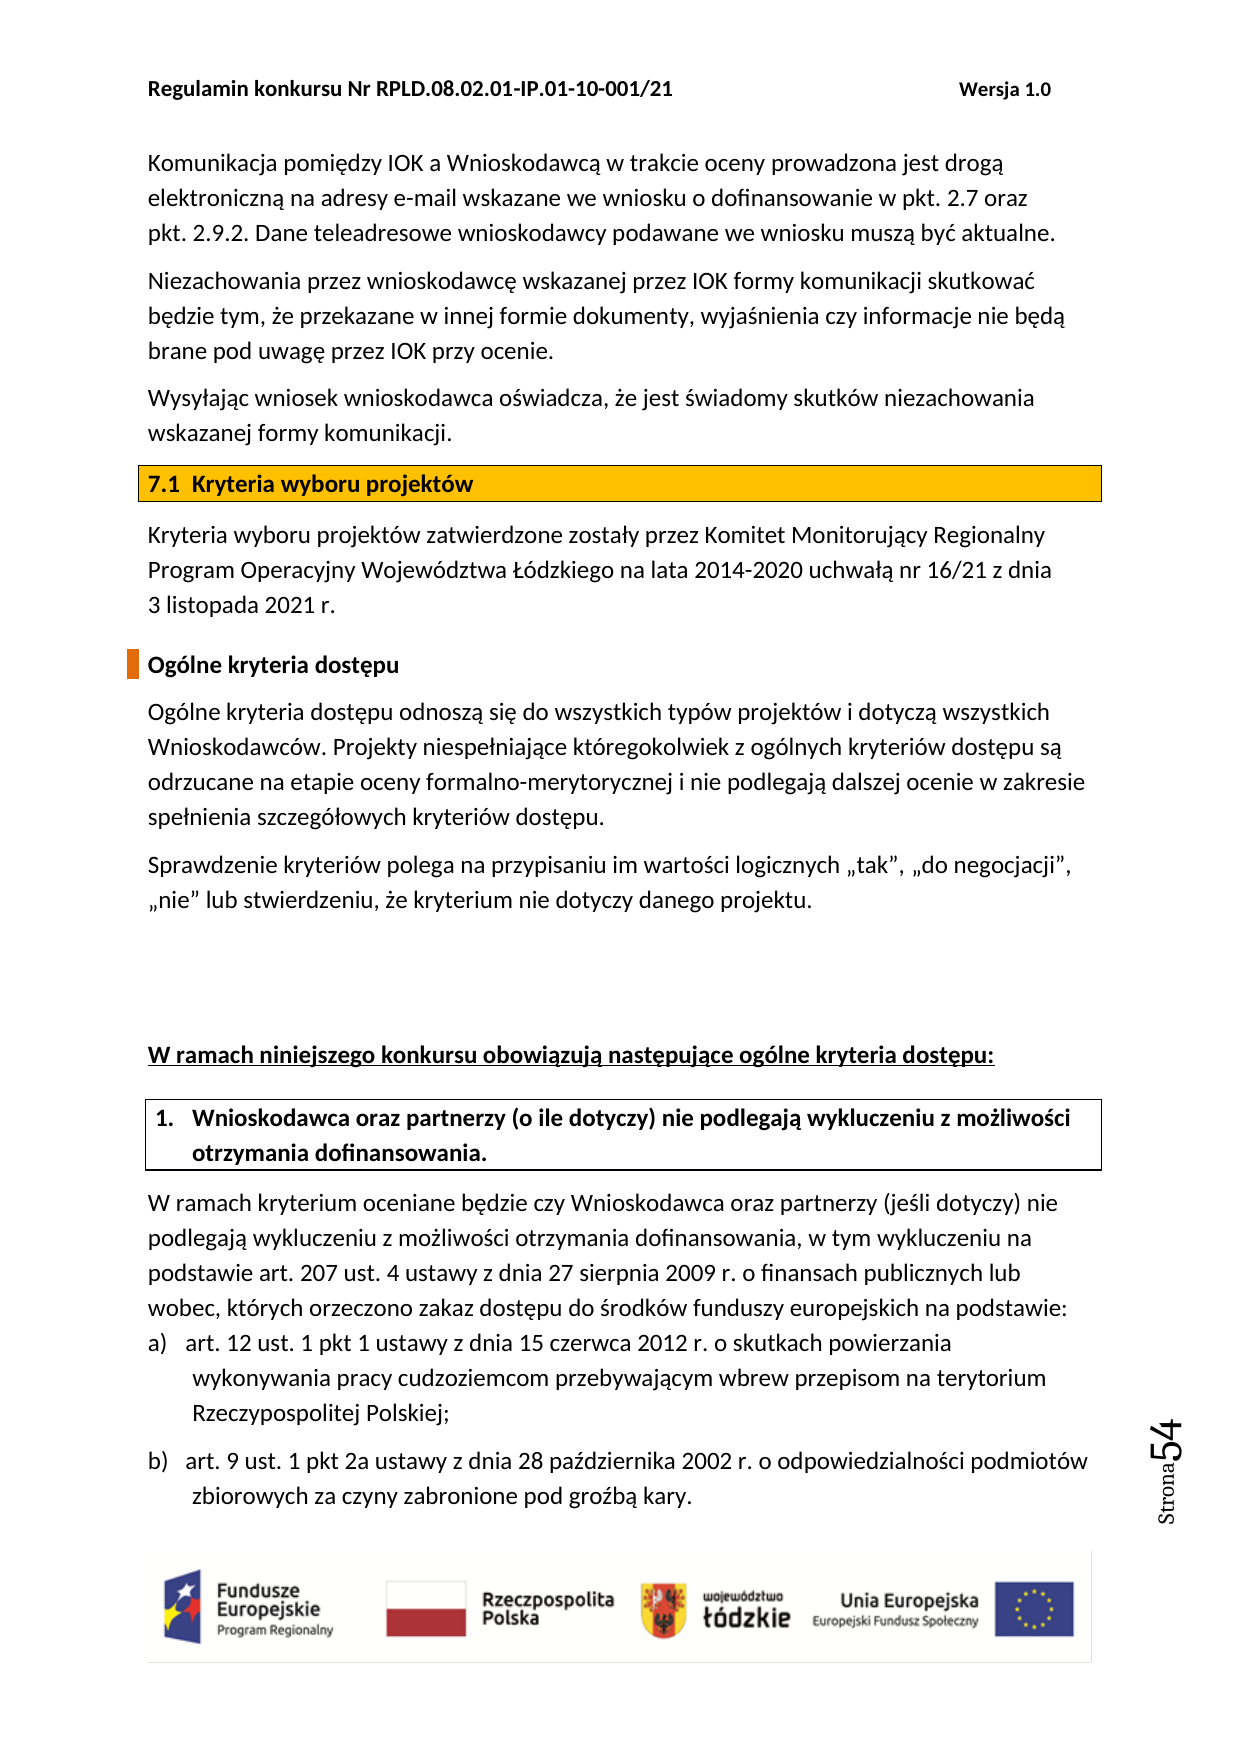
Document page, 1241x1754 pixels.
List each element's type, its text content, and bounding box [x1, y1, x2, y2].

text Niezachowania przez wnioskodawcę wskazanej przez IOK formy komunikacji skutkować będzie tym, że przekazane w innej formie dokumenty, wyjaśnienia czy informacje nie będą brane pod uwagę przez IOK przy ocenie. [148, 265, 1093, 366]
text Sprawdzenie kryteriów polega na przypisaniu im wartości logicznych „tak”, „do negocjacji”, „nie” lub stwierdzeniu, że kryterium nie dotyczy danego projektu. [148, 849, 1093, 914]
list Wnioskodawca oraz partnerzy (o ile dotyczy) nie podlegają wykluczeniu z możliwości otrzymania dofinansowania. [146, 1100, 1101, 1169]
text W ramach kryterium oceniane będzie czy Wnioskodawca oraz partnerzy (jeśli dotyczy) nie podlegają wykluczeniu z możliwości otrzymania dofinansowania, w tym wykluczeniu na podstawie art. 207 ust. 4 ustawy z dnia 27 sierpnia 2009 r. o finansach publicznych lub wobec, których orzeczono zakaz dostępu do środków funduszy europejskich na podstawie: [148, 1188, 1093, 1323]
list Kryteria wyboru projektów [139, 466, 1101, 501]
text W ramach niniejszego konkursu obowiązują następujące ogólne kryteria dostępu: [148, 1039, 1093, 1069]
list art. 12 ust. 1 pkt 1 ustawy z dnia 15 czerwca 2012 r. o skutkach powierzania wykonywania pracy cudzoziemcom przebywającym wbrew przepisom na terytorium Rzeczypospolitej Polskiej; [148, 1328, 1093, 1428]
text Ogólne kryteria dostępu odnoszą się do wszystkich typów projektów i dotyczą wszystkich Wnioskodawców. Projekty niespełniające któregokolwiek z ogólnych kryteriów dostępu są odrzucane na etapie oceny formalno-merytorycznej i nie podlegają dalszej ocenie w zakresie spełnienia szczegółowych kryteriów dostępu. [148, 696, 1093, 832]
text Kryteria wyboru projektów zatwierdzone zostały przez Komitet Monitorujący Regionalny Program Operacyjny Województwa Łódzkiego na lata 2014-2020 uchwałą nr 16/21 z dnia 3 listopada 2021 r. [148, 519, 1093, 619]
picture [147, 1551, 1093, 1664]
text Ogólne kryteria dostępu [139, 649, 1093, 679]
text Wysyłając wniosek wnioskodawca oświadcza, że jest świadomy skutków niezachowania wskazanej formy komunikacji. [148, 383, 1093, 448]
text Komunikacja pomiędzy IOK a Wnioskodawcą w trakcie oceny prowadzona jest drogą elektroniczną na adresy e-mail wskazane we wniosku o dofinansowanie w pkt. 2.7 oraz pkt. 2.9.2. Dane teleadresowe wnioskodawcy podawane we wniosku muszą być aktualne. [148, 148, 1093, 248]
list art. 9 ust. 1 pkt 2a ustawy z dnia 28 października 2002 r. o odpowiedzialności podmiotów zbiorowych za czyny zabronione pod groźbą kary. [148, 1445, 1093, 1511]
